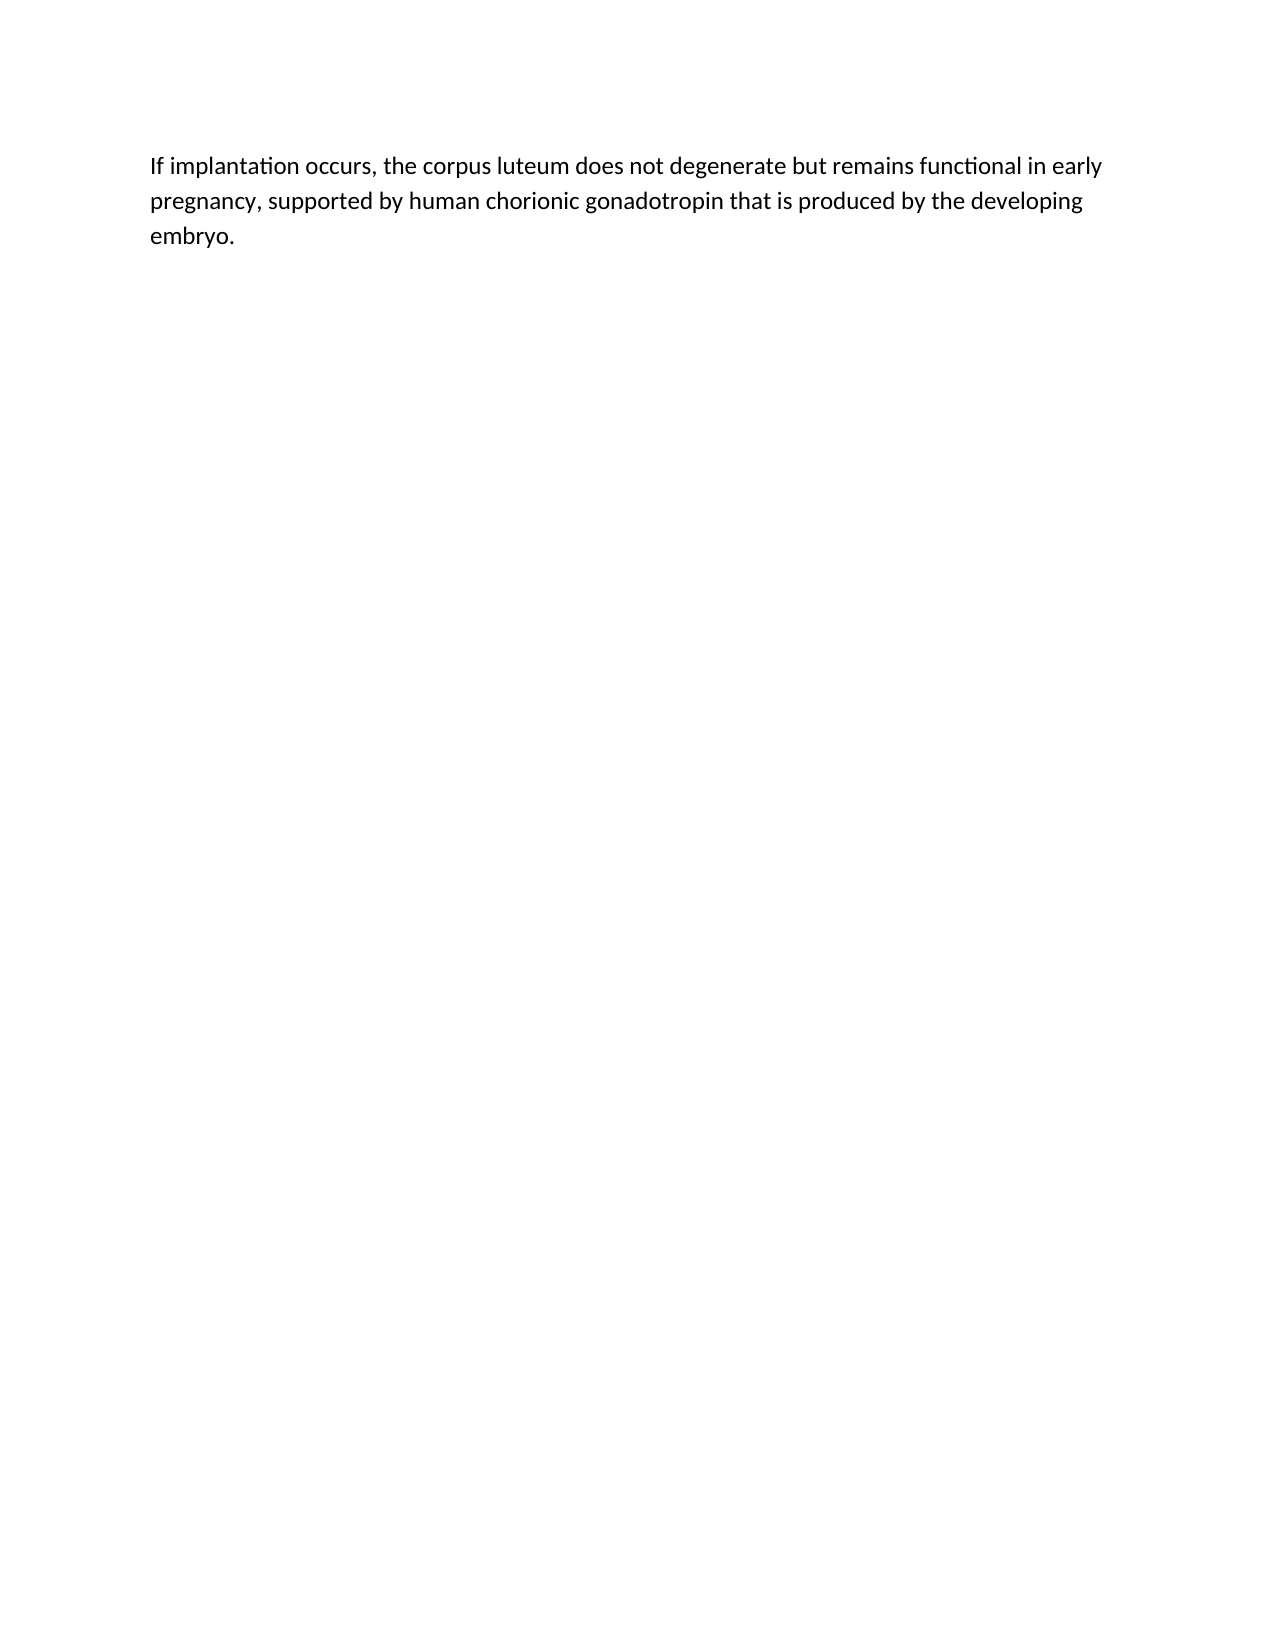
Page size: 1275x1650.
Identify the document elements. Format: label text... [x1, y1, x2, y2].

text If implantation occurs, the corpus luteum does not degenerate but remains functional in early pregnancy, supported by human chorionic gonadotropin that is produced by the developing embryo. [150, 150, 1125, 251]
